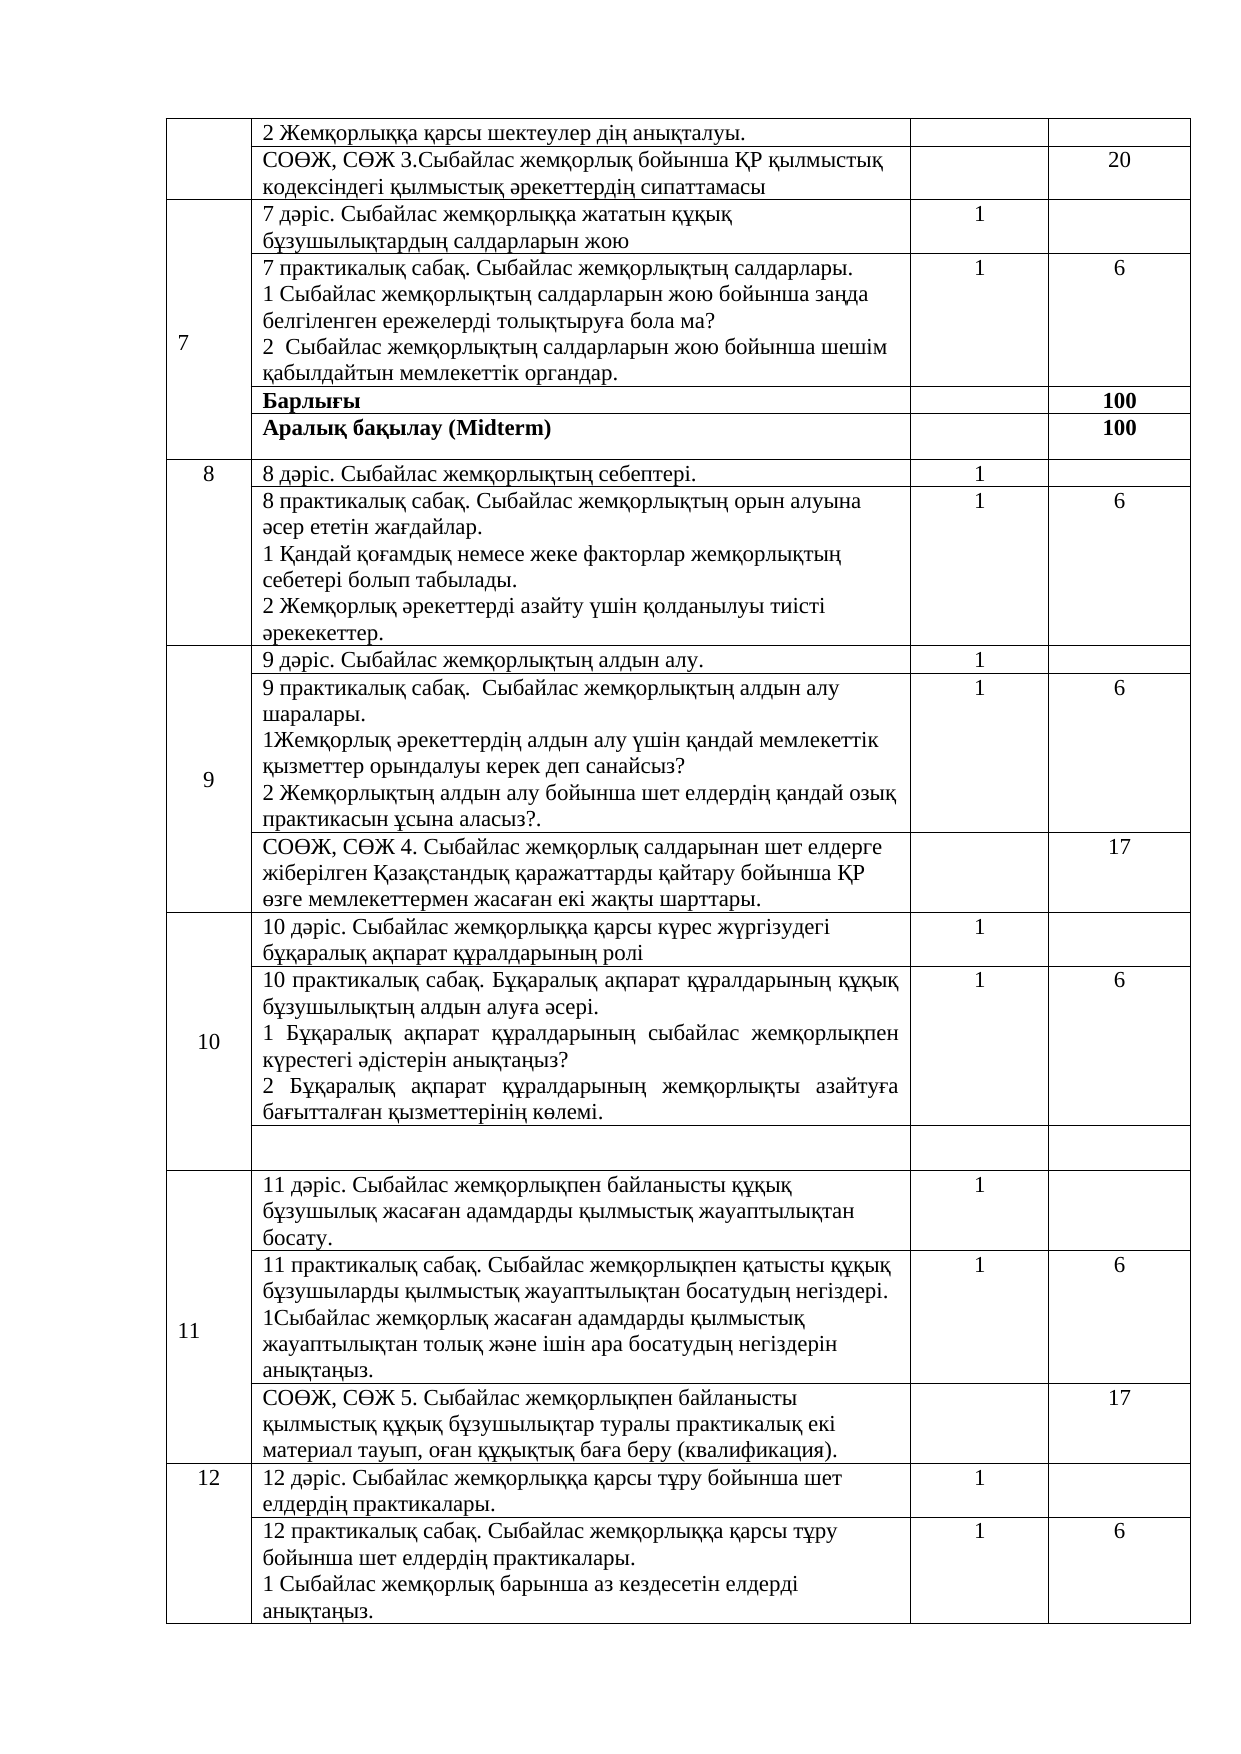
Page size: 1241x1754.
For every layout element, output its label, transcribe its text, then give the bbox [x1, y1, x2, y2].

table_cell 9 дәріс. Сыбайлас жемқорлықтың алдын алу. [252, 646, 910, 672]
table_cell СОӨЖ, СӨЖ 3.Сыбайлас жемқорлық бойынша ҚР қылмыстық кодексіндегі қылмыстық әрекеттердің сипаттамасы [252, 147, 910, 199]
table_cell [1049, 1126, 1190, 1170]
table_cell 9 практикалық сабақ. Сыбайлас жемқорлықтың алдын алу шаралары. 1Жемқорлық әрекеттердің алдын алу үшін қандай мемлекеттік қызметтер орындалуы керек деп санайсыз? 2 Жемқорлықтың алдын алу бойынша шет елдердің қандай озық практикасын ұсына аласыз?. [252, 674, 910, 832]
table_cell 17 [1049, 1384, 1190, 1463]
table_cell 9 [167, 646, 251, 912]
table_cell 6 [1049, 119, 1190, 146]
table_cell 11 [167, 1171, 251, 1463]
table_cell 1 [911, 913, 1048, 966]
table_cell 100 [1049, 387, 1190, 413]
table_cell Аралық бақылау (Midterm) [252, 414, 910, 458]
table_cell [1049, 913, 1190, 966]
table_cell [911, 414, 1048, 458]
table_cell 17 [1049, 833, 1190, 912]
table_cell [911, 833, 1048, 912]
table_cell [1049, 646, 1190, 672]
table_cell 7 дәріс. Сыбайлас жемқорлыққа жататын құқық бұзушылықтардың салдарларын жою [252, 200, 910, 253]
table_cell 1 [911, 1171, 1048, 1250]
table_cell 1 [911, 200, 1048, 253]
table_cell 1 [911, 674, 1048, 832]
table_cell 6 [1049, 967, 1190, 1125]
table_cell 1 [911, 119, 1048, 146]
table_cell [1049, 1171, 1190, 1250]
table_cell СОӨЖ, СӨЖ 4. Сыбайлас жемқорлық салдарынан шет елдерге жіберілген Қазақстандық қаражаттарды қайтару бойынша ҚР өзге мемлекеттермен жасаған екі жақты шарттары. [252, 833, 910, 912]
table_cell 6 [1049, 254, 1190, 386]
table_cell 1 [911, 967, 1048, 1125]
table_cell [911, 387, 1048, 413]
table_cell 1 [911, 646, 1048, 672]
table_cell 6 [1049, 487, 1190, 645]
table_cell [252, 1126, 910, 1170]
table_cell [911, 147, 1048, 199]
table_cell 8 практикалық сабақ. Сыбайлас жемқорлықтың орын алуына әсер ететін жағдайлар. 1 Қандай қоғамдық немесе жеке факторлар жемқорлықтың себетері болып табылады. 2 Жемқорлық әрекеттерді азайту үшін қолданылуы тиісті әрекекеттер. [252, 487, 910, 645]
table_cell 1 [911, 1464, 1048, 1517]
table_cell 8 [167, 460, 251, 645]
table_cell 1 [911, 460, 1048, 486]
table_cell 8 дәріс. Сыбайлас жемқорлықтың себептері. [252, 460, 910, 486]
table_cell [1049, 460, 1190, 486]
table_cell 7 [167, 200, 251, 458]
table_cell 12 [167, 1464, 251, 1623]
table_cell [1049, 200, 1190, 253]
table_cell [252, 119, 910, 146]
table_cell 100 [1049, 414, 1190, 458]
table_cell 10 практикалық сабақ. Бұқаралық ақпарат құралдарының құқық бұзушылықтың алдын алуға әсері. 1 Бұқаралық ақпарат құралдарының сыбайлас жемқорлықпен күрестегі әдістерін анықтаңыз? 2 Бұқаралық ақпарат құралдарының жемқорлықты азайтуға бағытталған қызметтерінің көлемі. [252, 967, 910, 1125]
table_cell 10 дәріс. Сыбайлас жемқорлыққа қарсы күрес жүргізудегі бұқаралық ақпарат құралдарының ролі [252, 913, 910, 966]
table_cell 7 практикалық сабақ. Сыбайлас жемқорлықтың салдарлары. 1 Сыбайлас жемқорлықтың салдарларын жою бойынша заңда белгіленген ережелерді толықтыруға бола ма? 2 Сыбайлас жемқорлықтың салдарларын жою бойынша шешім қабылдайтын мемлекеттік органдар. [252, 254, 910, 386]
table_cell 1 [911, 1251, 1048, 1383]
table_cell 10 [167, 913, 251, 1170]
table_cell [1049, 1464, 1190, 1517]
table_cell 11 практикалық сабақ. Сыбайлас жемқорлықпен қатысты құқық бұзушыларды қылмыстық жауаптылықтан босатудың негіздері. 1Сыбайлас жемқорлық жасаған адамдарды қылмыстық жауаптылықтан толық және ішін ара босатудың негіздерін анықтаңыз. [252, 1251, 910, 1383]
table_cell 20 [1049, 147, 1190, 199]
table_cell [911, 1384, 1048, 1463]
table_cell 12 дәріс. Сыбайлас жемқорлыққа қарсы тұру бойынша шет елдердің практикалары. [252, 1464, 910, 1517]
table_cell 1 [911, 1518, 1048, 1623]
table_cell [252, 1518, 910, 1623]
table_cell 1 [911, 254, 1048, 386]
table_cell 1 [911, 487, 1048, 645]
table_cell 11 дәріс. Сыбайлас жемқорлықпен байланысты құқық бұзушылық жасаған адамдарды қылмыстық жауаптылықтан босату. [252, 1171, 910, 1250]
table_cell [911, 1126, 1048, 1170]
table_cell 6 [1049, 1518, 1190, 1623]
table_cell 6 [1049, 1251, 1190, 1383]
table_cell СОӨЖ, СӨЖ 5. Сыбайлас жемқорлықпен байланысты қылмыстық құқық бұзушылықтар туралы практикалық екі материал тауып, оған құқықтық баға беру (квалификация). [252, 1384, 910, 1463]
table_cell 6 [1049, 674, 1190, 832]
table_cell Барлығы [252, 387, 910, 413]
